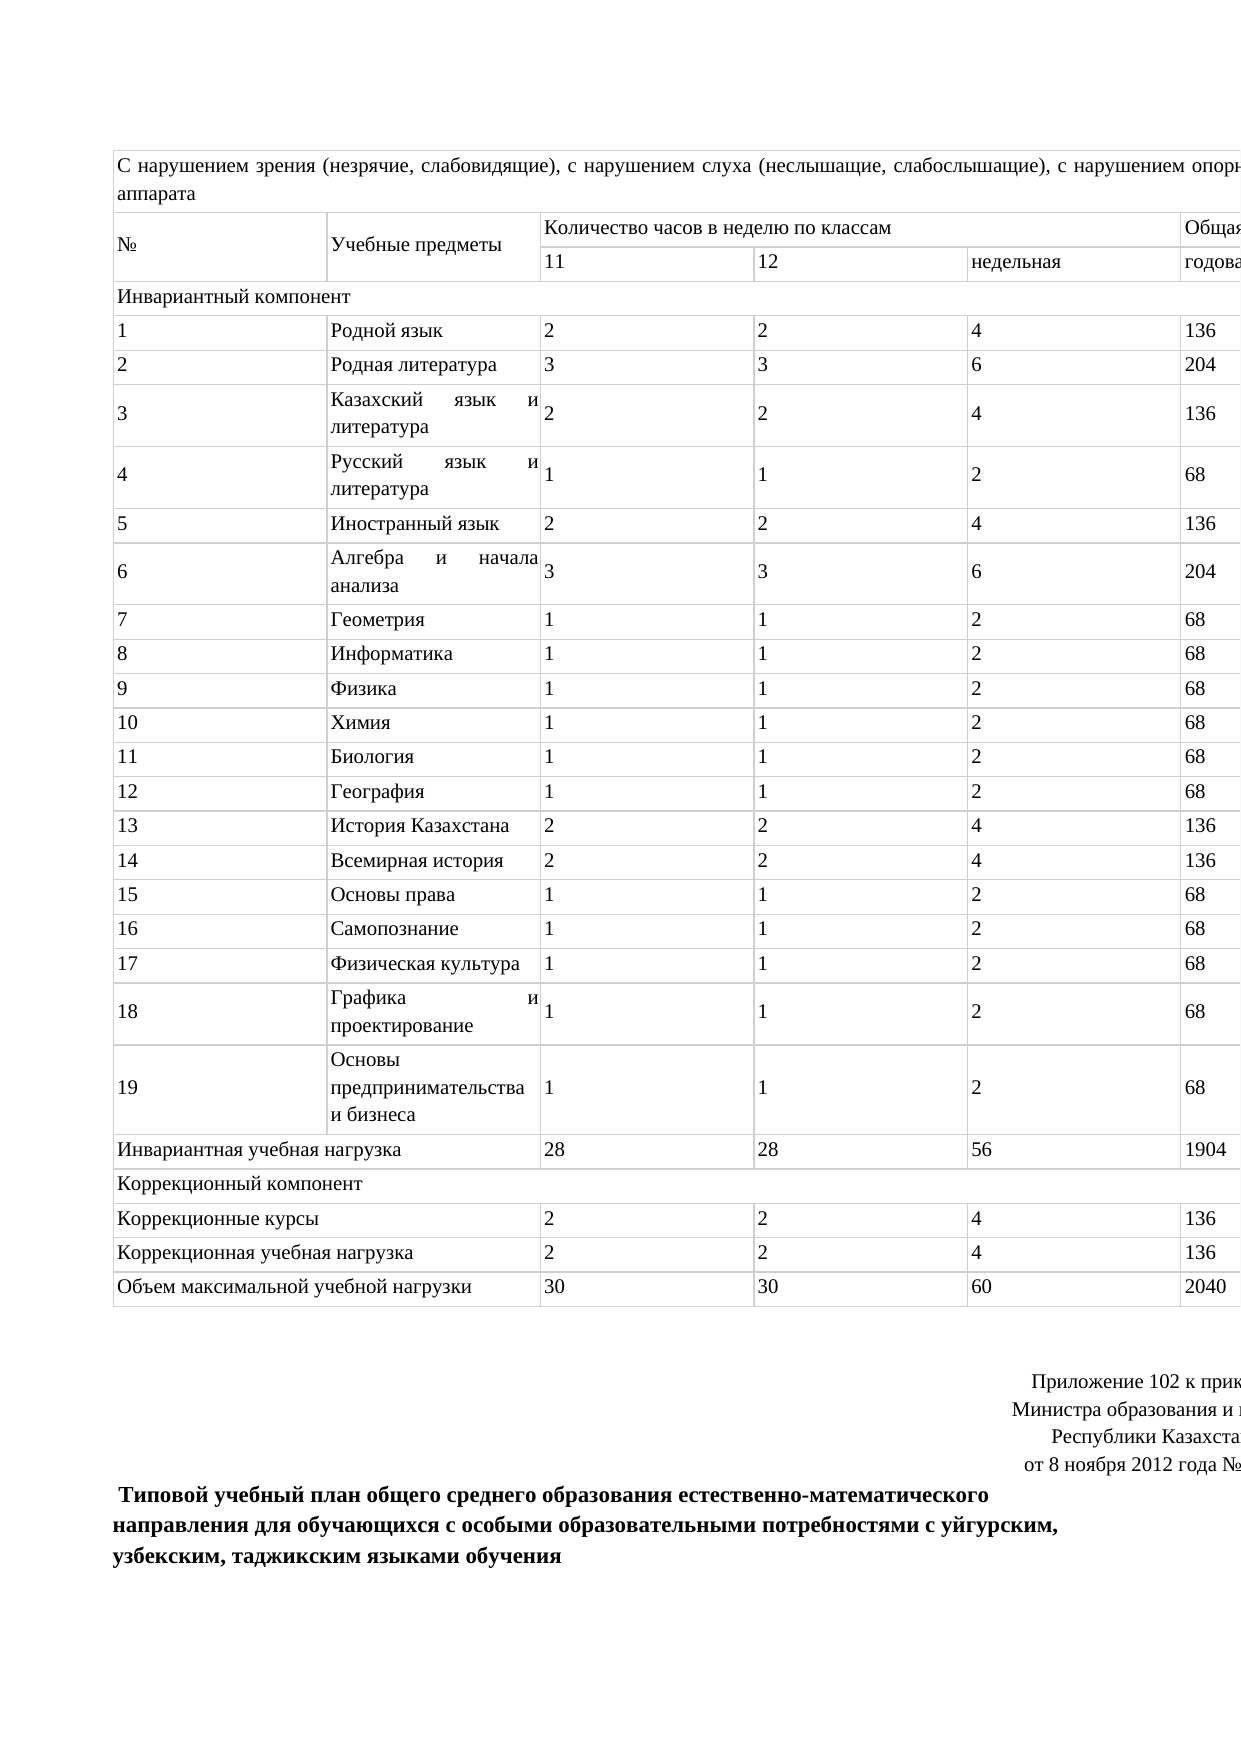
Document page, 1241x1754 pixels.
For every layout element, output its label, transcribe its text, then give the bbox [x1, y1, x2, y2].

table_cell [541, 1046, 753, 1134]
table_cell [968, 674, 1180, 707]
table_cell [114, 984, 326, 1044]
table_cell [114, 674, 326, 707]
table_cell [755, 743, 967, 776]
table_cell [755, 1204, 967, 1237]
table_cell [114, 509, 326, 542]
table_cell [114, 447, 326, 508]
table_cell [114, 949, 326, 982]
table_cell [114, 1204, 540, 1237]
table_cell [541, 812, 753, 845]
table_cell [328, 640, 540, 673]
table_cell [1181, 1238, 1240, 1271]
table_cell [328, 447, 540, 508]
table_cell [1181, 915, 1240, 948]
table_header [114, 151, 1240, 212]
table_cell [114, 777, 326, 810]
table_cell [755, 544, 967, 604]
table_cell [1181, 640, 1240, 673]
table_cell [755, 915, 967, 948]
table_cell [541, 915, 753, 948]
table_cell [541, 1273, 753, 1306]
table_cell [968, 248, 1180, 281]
text Типовой учебный план общего среднего образования естественно-математического направления для обучающихся с особыми образовательными потребностями с уйгурским, узбекским, таджикским языками обучения [112, 1481, 1128, 1568]
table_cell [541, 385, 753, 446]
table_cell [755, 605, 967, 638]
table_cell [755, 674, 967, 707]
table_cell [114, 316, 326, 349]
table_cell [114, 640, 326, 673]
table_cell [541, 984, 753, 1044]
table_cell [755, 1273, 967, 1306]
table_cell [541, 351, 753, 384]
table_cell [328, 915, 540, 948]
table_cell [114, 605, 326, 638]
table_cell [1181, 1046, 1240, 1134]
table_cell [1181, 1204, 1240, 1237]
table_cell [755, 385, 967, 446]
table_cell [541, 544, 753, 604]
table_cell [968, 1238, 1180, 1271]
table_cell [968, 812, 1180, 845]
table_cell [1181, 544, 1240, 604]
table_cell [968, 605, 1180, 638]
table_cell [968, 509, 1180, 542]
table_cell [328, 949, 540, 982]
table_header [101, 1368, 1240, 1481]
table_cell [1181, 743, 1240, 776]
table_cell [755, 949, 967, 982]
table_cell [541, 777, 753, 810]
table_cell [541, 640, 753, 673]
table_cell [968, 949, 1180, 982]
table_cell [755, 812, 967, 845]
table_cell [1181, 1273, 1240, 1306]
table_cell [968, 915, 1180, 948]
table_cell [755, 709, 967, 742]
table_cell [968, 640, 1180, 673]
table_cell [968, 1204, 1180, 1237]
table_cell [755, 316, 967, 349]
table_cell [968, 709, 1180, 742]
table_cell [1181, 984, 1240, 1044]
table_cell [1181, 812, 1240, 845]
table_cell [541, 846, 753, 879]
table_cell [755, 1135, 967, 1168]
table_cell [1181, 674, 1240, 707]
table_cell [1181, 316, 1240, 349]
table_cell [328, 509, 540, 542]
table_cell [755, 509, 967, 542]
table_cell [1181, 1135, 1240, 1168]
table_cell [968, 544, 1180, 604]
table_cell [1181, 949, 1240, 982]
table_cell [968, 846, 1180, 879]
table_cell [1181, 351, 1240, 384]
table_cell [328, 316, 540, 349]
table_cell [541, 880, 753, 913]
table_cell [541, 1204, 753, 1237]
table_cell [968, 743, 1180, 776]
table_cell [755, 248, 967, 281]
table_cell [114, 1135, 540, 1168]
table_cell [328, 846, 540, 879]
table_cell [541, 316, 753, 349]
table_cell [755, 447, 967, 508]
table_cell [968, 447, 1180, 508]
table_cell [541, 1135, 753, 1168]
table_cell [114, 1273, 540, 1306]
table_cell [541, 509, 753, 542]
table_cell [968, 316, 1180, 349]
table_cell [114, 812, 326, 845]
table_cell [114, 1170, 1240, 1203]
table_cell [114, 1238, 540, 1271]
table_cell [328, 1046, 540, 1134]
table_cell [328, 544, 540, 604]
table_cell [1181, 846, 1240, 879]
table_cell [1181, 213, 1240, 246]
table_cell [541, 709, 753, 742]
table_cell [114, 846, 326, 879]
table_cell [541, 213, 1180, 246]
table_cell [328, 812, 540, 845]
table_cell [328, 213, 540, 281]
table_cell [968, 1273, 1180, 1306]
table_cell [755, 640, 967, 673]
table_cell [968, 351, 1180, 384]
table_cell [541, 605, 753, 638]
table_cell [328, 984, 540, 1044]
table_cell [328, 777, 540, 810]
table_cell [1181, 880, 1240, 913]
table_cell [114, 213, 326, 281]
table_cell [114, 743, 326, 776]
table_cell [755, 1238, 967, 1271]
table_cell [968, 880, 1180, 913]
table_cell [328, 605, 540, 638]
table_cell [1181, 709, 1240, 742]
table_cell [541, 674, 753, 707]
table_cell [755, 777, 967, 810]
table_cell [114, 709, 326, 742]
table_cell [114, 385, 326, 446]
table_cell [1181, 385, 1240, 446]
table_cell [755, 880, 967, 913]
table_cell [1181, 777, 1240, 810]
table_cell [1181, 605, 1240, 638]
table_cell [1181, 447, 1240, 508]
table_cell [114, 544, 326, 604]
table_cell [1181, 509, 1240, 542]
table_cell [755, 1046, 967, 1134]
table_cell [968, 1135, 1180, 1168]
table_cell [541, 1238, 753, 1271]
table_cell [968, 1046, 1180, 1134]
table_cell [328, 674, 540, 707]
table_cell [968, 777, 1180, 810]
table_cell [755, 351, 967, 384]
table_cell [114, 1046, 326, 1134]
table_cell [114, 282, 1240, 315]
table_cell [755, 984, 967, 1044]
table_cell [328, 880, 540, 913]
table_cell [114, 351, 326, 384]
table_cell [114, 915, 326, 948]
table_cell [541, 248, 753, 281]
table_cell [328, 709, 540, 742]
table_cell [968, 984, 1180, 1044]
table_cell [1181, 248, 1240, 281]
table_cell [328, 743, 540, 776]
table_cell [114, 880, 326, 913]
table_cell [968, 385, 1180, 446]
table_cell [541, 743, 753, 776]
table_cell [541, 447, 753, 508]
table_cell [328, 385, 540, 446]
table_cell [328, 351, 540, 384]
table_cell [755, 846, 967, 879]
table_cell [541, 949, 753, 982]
